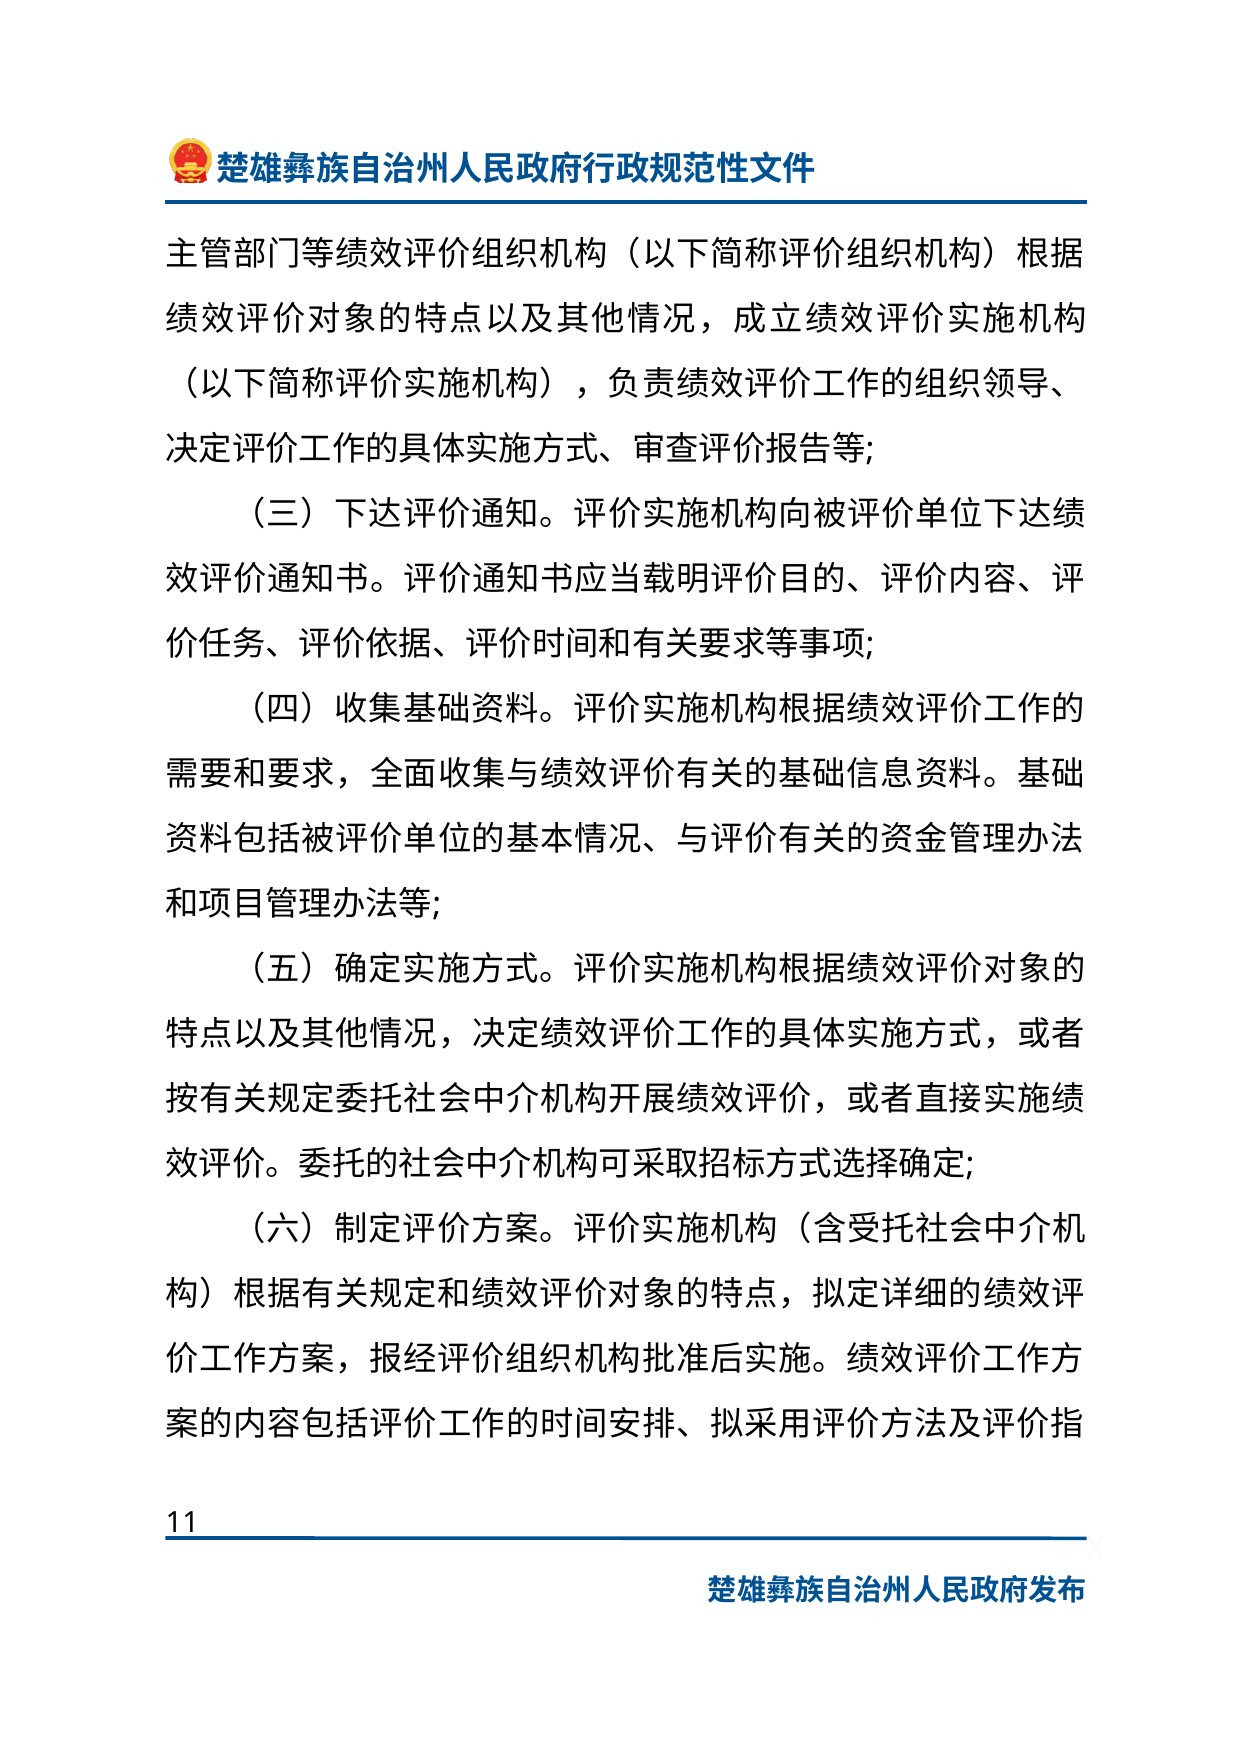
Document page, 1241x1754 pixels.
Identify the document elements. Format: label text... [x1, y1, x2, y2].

text （五）确定实施方式。评价实施机构根据绩效评价对象的特点以及其他情况，决定绩效评价工作的具体实施方式，或者按有关规定委托社会中介机构开展绩效评价，或者直接实施绩效评价。委托的社会中介机构可采取招标方式选择确定; [165, 934, 1087, 1194]
text （三）下达评价通知。评价实施机构向被评价单位下达绩效评价通知书。评价通知书应当载明评价目的、评价内容、评价任务、评价依据、评价时间和有关要求等事项; [165, 479, 1087, 674]
text （二）成立评价组织。确定绩效评价对象后，财政部门、主管部门等绩效评价组织机构（以下简称评价组织机构）根据绩效评价对象的特点以及其他情况，成立绩效评价实施机构（以下简称评价实施机构），负责绩效评价工作的组织领导、决定评价工作的具体实施方式、审查评价报告等; [165, 219, 1087, 479]
picture [165, 136, 216, 187]
text （四）收集基础资料。评价实施机构根据绩效评价工作的需要和要求，全面收集与绩效评价有关的基础信息资料。基础资料包括被评价单位的基本情况、与评价有关的资金管理办法和项目管理办法等; [165, 674, 1087, 934]
text （六）制定评价方案。评价实施机构（含受托社会中介机构）根据有关规定和绩效评价对象的特点，拟定详细的绩效评价工作方案，报经评价组织机构批准后实施。绩效评价工作方案的内容包括评价工作的时间安排、拟采用评价方法及评价指标、评价标准、评价依据和相关工作条件等; [165, 1194, 1087, 1454]
